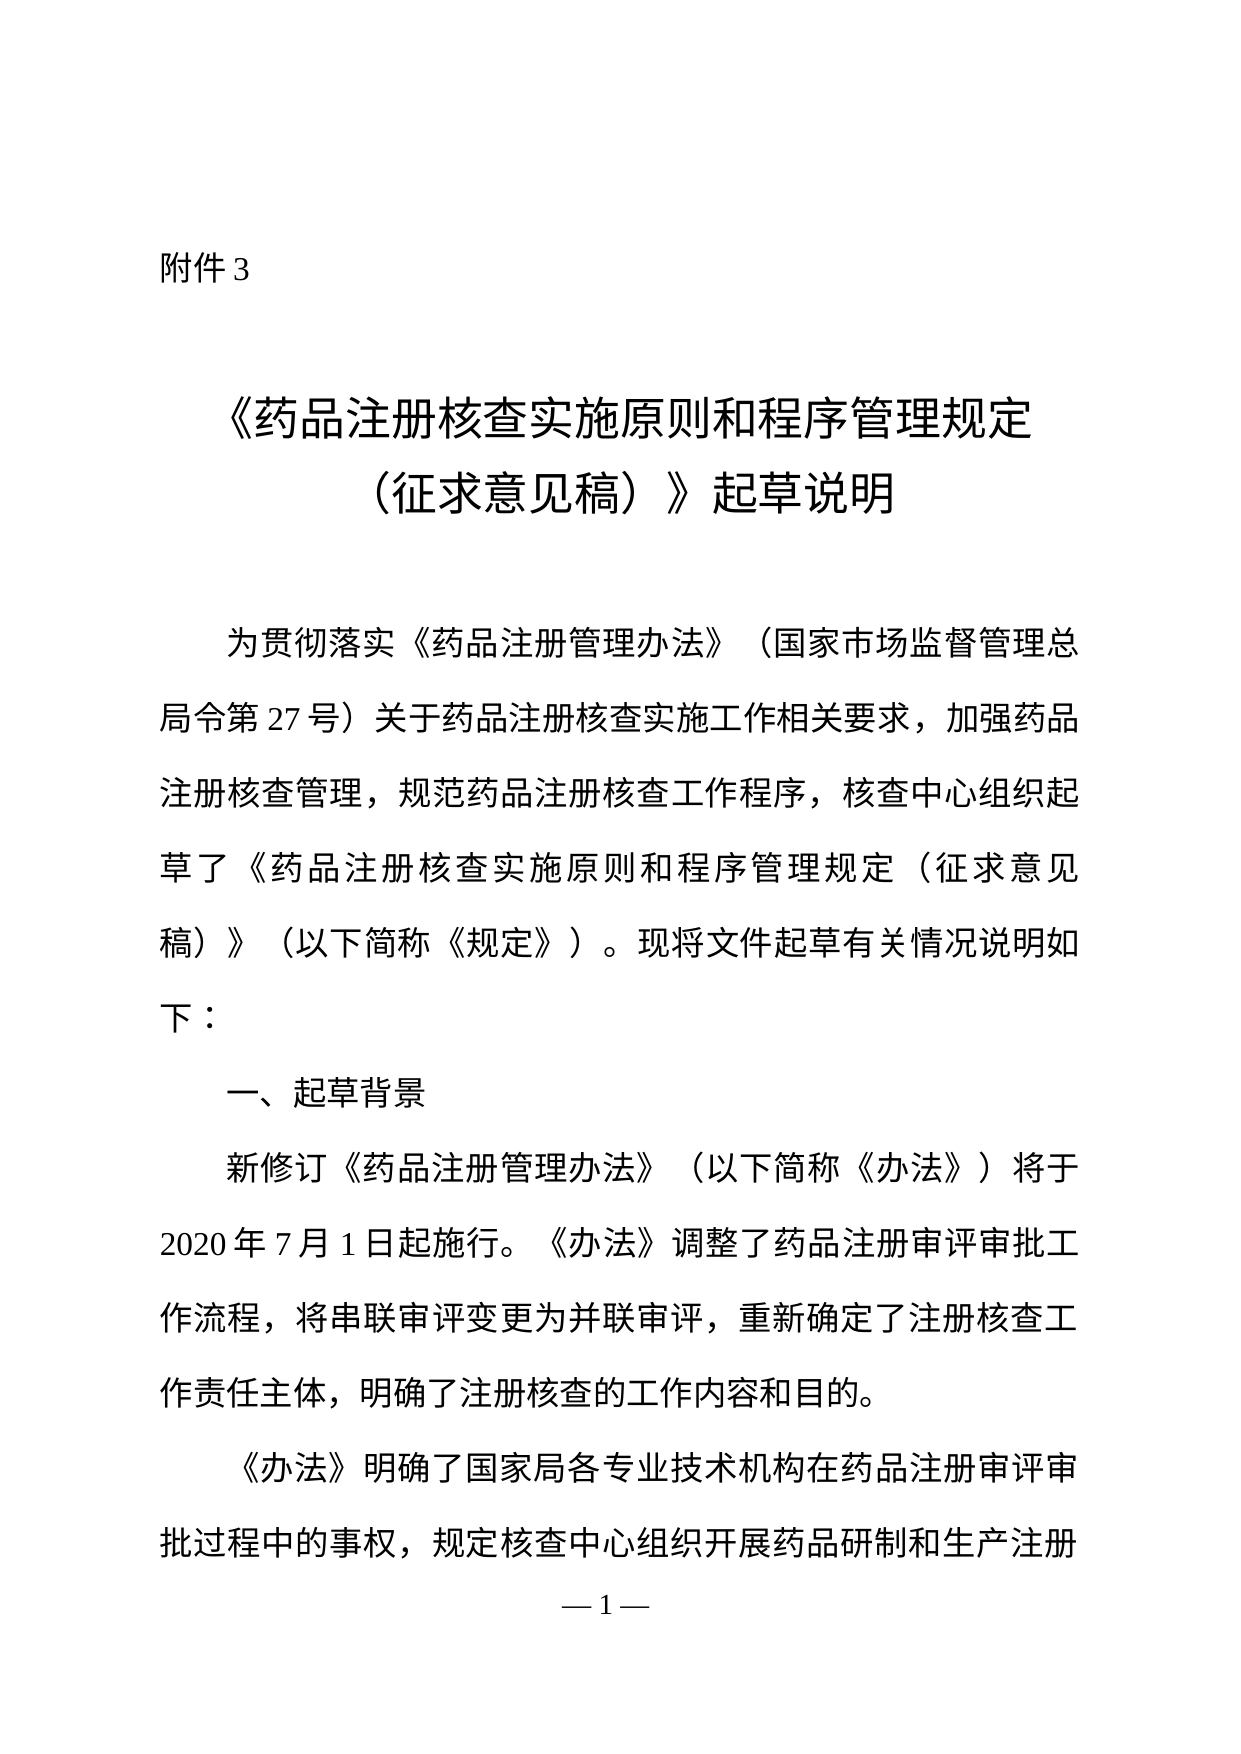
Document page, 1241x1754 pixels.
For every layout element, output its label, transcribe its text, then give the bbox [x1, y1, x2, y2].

text 为贯彻落实《药品注册管理办法》（国家市场监督管理总局令第27号）关于药品注册核查实施工作相关要求，加强药品注册核查管理，规范药品注册核查工作程序，核查中心组织起草了《药品注册核查实施原则和程序管理规定（征求意见稿）》（以下简称《规定》）。现将文件起草有关情况说明如下： [159, 603, 1081, 1053]
text 附件3 [159, 228, 1081, 303]
text （征求意见稿）》起草说明 [159, 453, 1081, 528]
text 《药品注册核查实施原则和程序管理规定 [159, 378, 1081, 453]
text 一、起草背景 [159, 1053, 1081, 1128]
text 新修订《药品注册管理办法》（以下简称《办法》）将于2020年7月1日起施行。《办法》调整了药品注册审评审批工作流程，将串联审评变更为并联审评，重新确定了注册核查工作责任主体，明确了注册核查的工作内容和目的。 [159, 1128, 1081, 1428]
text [159, 1428, 1081, 1578]
